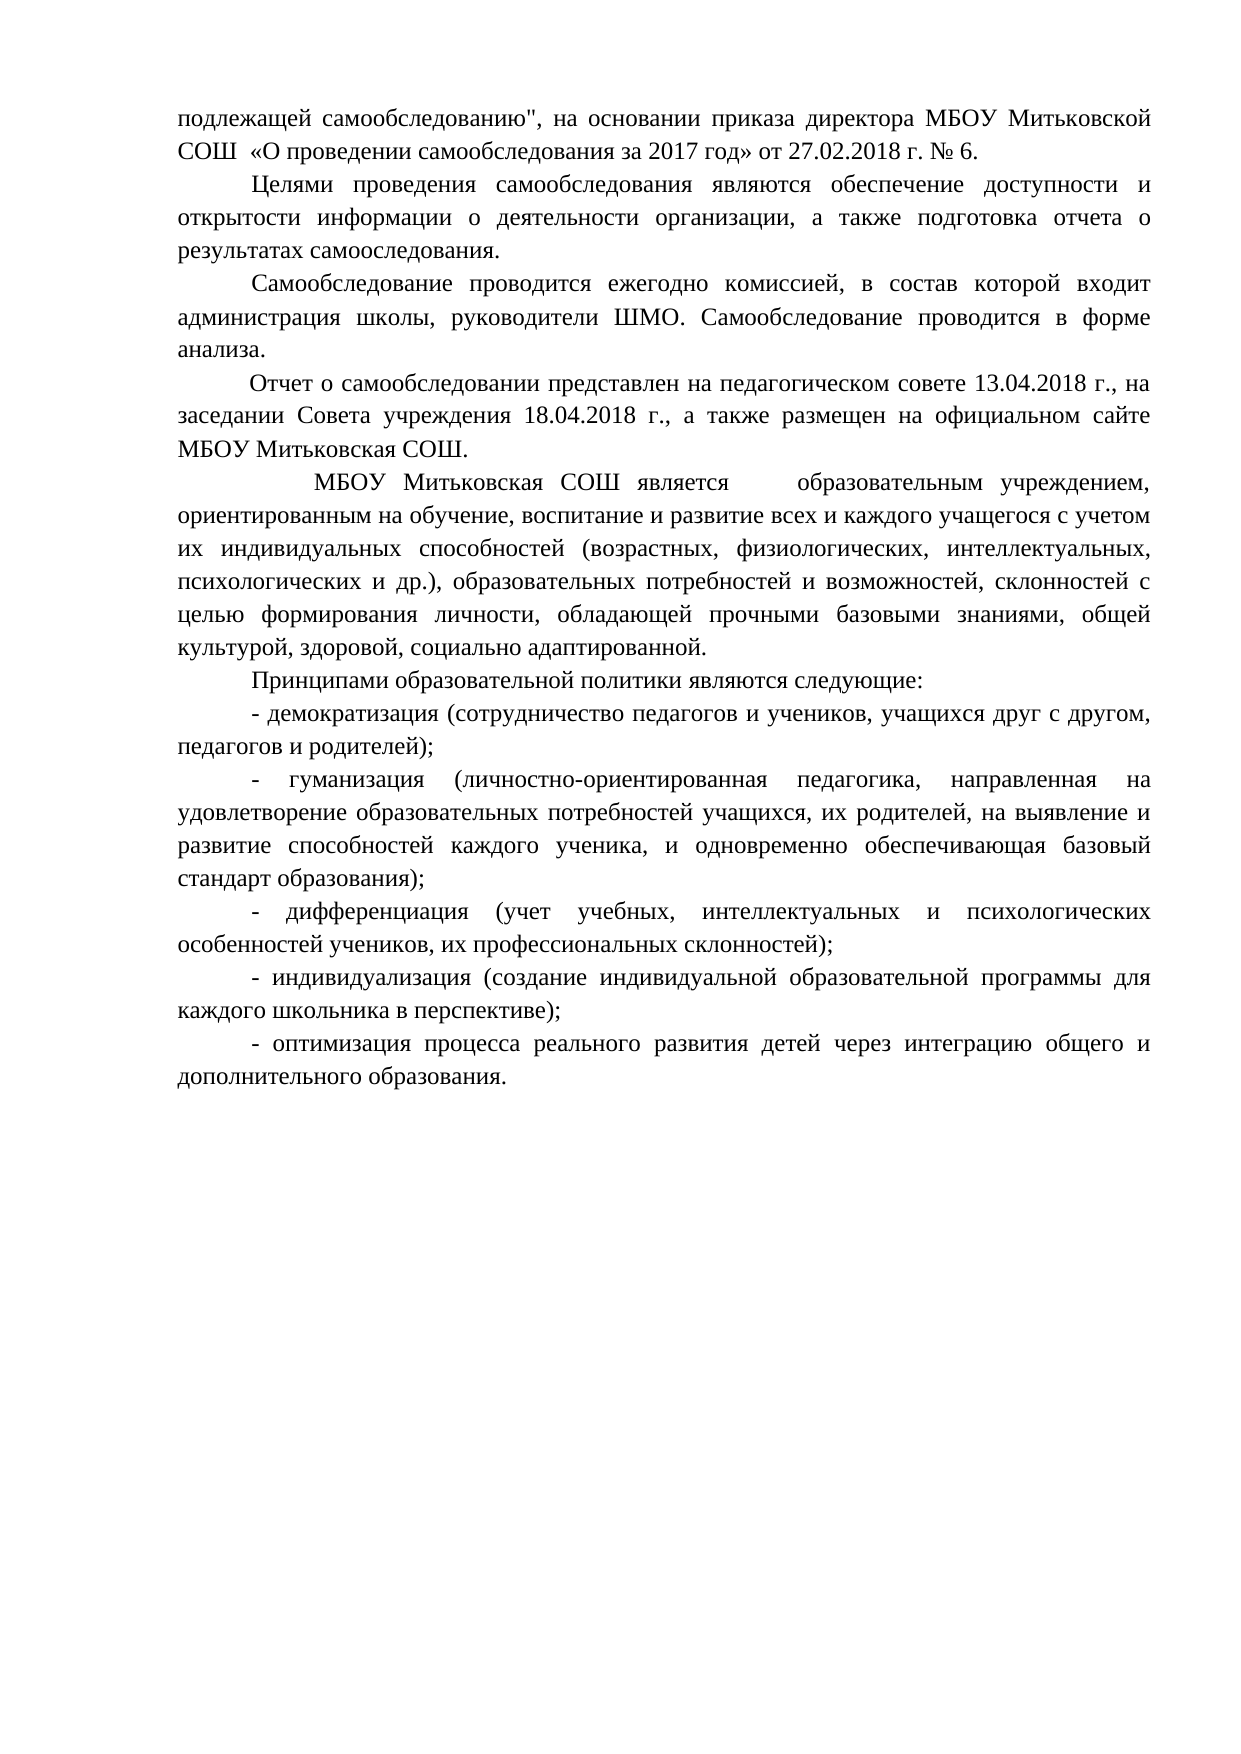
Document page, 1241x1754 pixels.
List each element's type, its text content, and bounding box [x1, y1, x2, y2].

text - дифференциация (учет учебных, интеллектуальных и психологических особенностей учеников, их профессиональных склонностей); [177, 896, 1152, 958]
text Отчет о самообследовании представлен на педагогическом совете 13.04.2018 г., на заседании Совета учреждения 18.04.2018 г., а также размещен на официальном сайте МБОУ Митьковская СОШ. [177, 368, 1152, 462]
text - гуманизация (личностно-ориентированная педагогика, направленная на удовлетворение образовательных потребностей учащихся, их родителей, на выявление и развитие способностей каждого ученика, и одновременно обеспечивающая базовый стандарт образования); [177, 764, 1152, 892]
text - индивидуализация (создание индивидуальной образовательной программы для каждого школьника в перспективе); [177, 962, 1152, 1024]
text МБОУ Митьковская СОШ является образовательным учреждением, ориентированным на обучение, воспитание и развитие всех и каждого учащегося с учетом их индивидуальных способностей (возрастных, физиологических, интеллектуальных, психологических и др.), образовательных потребностей и возможностей, склонностей с целью формирования личности, обладающей прочными базовыми знаниями, общей культурой, здоровой, социально адаптированной. [177, 467, 1152, 661]
text Принципами образовательной политики являются следующие: [177, 665, 1152, 693]
text Самообследование проводится ежегодно комиссией, в состав которой входит администрация школы, руководители ШМО. Самообследование проводится в форме анализа. [177, 268, 1152, 363]
text - демократизация (сотрудничество педагогов и учеников, учащихся друг с другом, педагогов и родителей); [177, 698, 1152, 759]
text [177, 103, 1152, 165]
text Целями проведения самообследования являются обеспечение доступности и открытости информации о деятельности организации, а также подготовка отчета о результатах самооследования. [177, 169, 1152, 264]
text - оптимизация процесса реального развития детей через интеграцию общего и дополнительного образования. [177, 1028, 1152, 1090]
